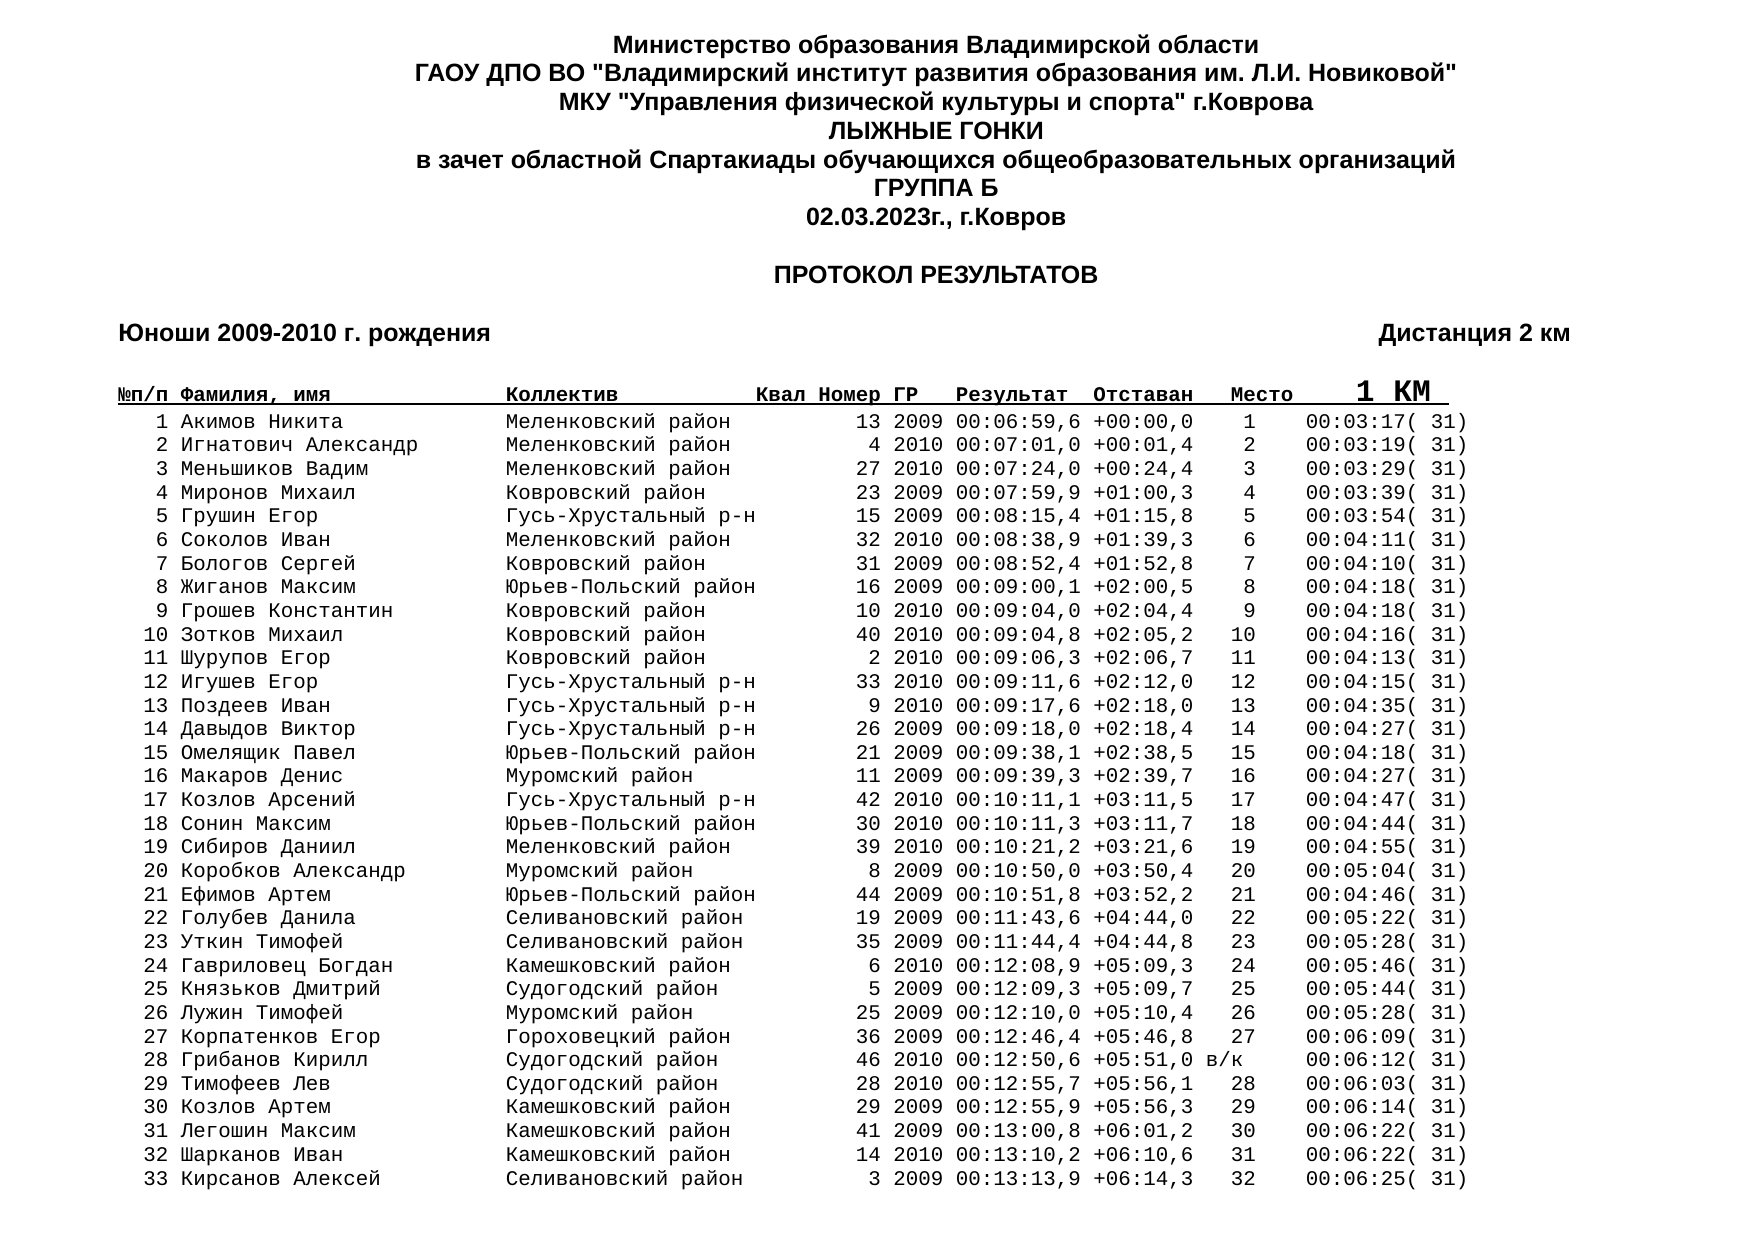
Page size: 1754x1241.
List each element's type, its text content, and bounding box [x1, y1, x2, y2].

text 21 Ефимов Артем Юрьев-Польский район 44 2009 00:10:51,8 +03:52,2 21 00:04:46( 31) [118, 884, 1754, 907]
text 25 Князьков Дмитрий Судогодский район 5 2009 00:12:09,3 +05:09,7 25 00:05:44( 31) [118, 978, 1754, 1002]
text 5 Грушин Егор Гусь-Хрустальный р-н 15 2009 00:08:15,4 +01:15,8 5 00:03:54( 31) [118, 505, 1754, 529]
text 13 Поздеев Иван Гусь-Хрустальный р-н 9 2010 00:09:17,6 +02:18,0 13 00:04:35( 31) [118, 694, 1754, 718]
text 10 Зотков Михаил Ковровский район 40 2010 00:09:04,8 +02:05,2 10 00:04:16( 31) [118, 624, 1754, 647]
text 23 Уткин Тимофей Селивановский район 35 2009 00:11:44,4 +04:44,8 23 00:05:28( 31) [118, 931, 1754, 955]
text 15 Омелящик Павел Юрьев-Польский район 21 2009 00:09:38,1 +02:38,5 15 00:04:18( 31) [118, 742, 1754, 766]
text 7 Бологов Сергей Ковровский район 31 2009 00:08:52,4 +01:52,8 7 00:04:10( 31) [118, 553, 1754, 576]
text 28 Грибанов Кирилл Судогодский район 46 2010 00:12:50,6 +05:51,0 в/к 00:06:12( 31) [118, 1049, 1754, 1073]
text 20 Коробков Александр Муромский район 8 2009 00:10:50,0 +03:50,4 20 00:05:04( 31) [118, 860, 1754, 884]
text 30 Козлов Артем Камешковский район 29 2009 00:12:55,9 +05:56,3 29 00:06:14( 31) [118, 1097, 1754, 1120]
text Юноши 2009-2010 г. рождения Дистанция 2 км [118, 317, 1754, 346]
text 1 Акимов Никита Меленковский район 13 2009 00:06:59,6 +00:00,0 1 00:03:17( 31) [118, 411, 1754, 434]
text 6 Соколов Иван Меленковский район 32 2010 00:08:38,9 +01:39,3 6 00:04:11( 31) [118, 529, 1754, 553]
text 33 Кирсанов Алексей Селивановский район 3 2009 00:13:13,9 +06:14,3 32 00:06:25( 31) [118, 1167, 1754, 1191]
text 29 Тимофеев Лев Судогодский район 28 2010 00:12:55,7 +05:56,1 28 00:06:03( 31) [118, 1073, 1754, 1097]
text 8 Жиганов Максим Юрьев-Польский район 16 2009 00:09:00,1 +02:00,5 8 00:04:18( 31) [118, 576, 1754, 600]
text 14 Давыдов Виктор Гусь-Хрустальный р-н 26 2009 00:09:18,0 +02:18,4 14 00:04:27( 31) [118, 718, 1754, 742]
text 24 Гавриловец Богдан Камешковский район 6 2010 00:12:08,9 +05:09,3 24 00:05:46( 31) [118, 955, 1754, 978]
text №п/п Фамилия, имя Коллектив Квал Номер ГР Результат Отставан Место 1 КМ [118, 375, 1754, 411]
text 27 Корпатенков Егор Гороховецкий район 36 2009 00:12:46,4 +05:46,8 27 00:06:09( 31) [118, 1026, 1754, 1049]
text 22 Голубев Данила Селивановский район 19 2009 00:11:43,6 +04:44,0 22 00:05:22( 31) [118, 907, 1754, 931]
text 11 Шурупов Егор Ковровский район 2 2010 00:09:06,3 +02:06,7 11 00:04:13( 31) [118, 647, 1754, 671]
text 32 Шарканов Иван Камешковский район 14 2010 00:13:10,2 +06:10,6 31 00:06:22( 31) [118, 1144, 1754, 1167]
text 16 Макаров Денис Муромский район 11 2009 00:09:39,3 +02:39,7 16 00:04:27( 31) [118, 766, 1754, 789]
text 26 Лужин Тимофей Муромский район 25 2009 00:12:10,0 +05:10,4 26 00:05:28( 31) [118, 1002, 1754, 1026]
text 2 Игнатович Александр Меленковский район 4 2010 00:07:01,0 +00:01,4 2 00:03:19( 31) [118, 434, 1754, 458]
text 4 Миронов Михаил Ковровский район 23 2009 00:07:59,9 +01:00,3 4 00:03:39( 31) [118, 482, 1754, 505]
text 12 Игушев Егор Гусь-Хрустальный р-н 33 2010 00:09:11,6 +02:12,0 12 00:04:15( 31) [118, 671, 1754, 694]
text 31 Легошин Максим Камешковский район 41 2009 00:13:00,8 +06:01,2 30 00:06:22( 31) [118, 1120, 1754, 1144]
text 19 Сибиров Даниил Меленковский район 39 2010 00:10:21,2 +03:21,6 19 00:04:55( 31) [118, 836, 1754, 860]
text 9 Грошев Константин Ковровский район 10 2010 00:09:04,0 +02:04,4 9 00:04:18( 31) [118, 600, 1754, 624]
text 3 Меньшиков Вадим Меленковский район 27 2010 00:07:24,0 +00:24,4 3 00:03:29( 31) [118, 458, 1754, 482]
text Министерство образования Владимирской области ГАОУ ДПО ВО "Владимирский институт развития образования им. Л.И. Новиковой" МКУ "Управления физической культуры и спорта" г.Коврова ЛЫЖНЫЕ ГОНКИ в зачет областной Спартакиады обучающихся общеобразовательных организаций ГРУППА Б 02.03.2023г., г.Ковров ПРОТОКОЛ РЕЗУЛЬТАТОВ [118, 29, 1754, 288]
text 18 Сонин Максим Юрьев-Польский район 30 2010 00:10:11,3 +03:11,7 18 00:04:44( 31) [118, 813, 1754, 836]
text 17 Козлов Арсений Гусь-Хрустальный р-н 42 2010 00:10:11,1 +03:11,5 17 00:04:47( 31) [118, 789, 1754, 813]
